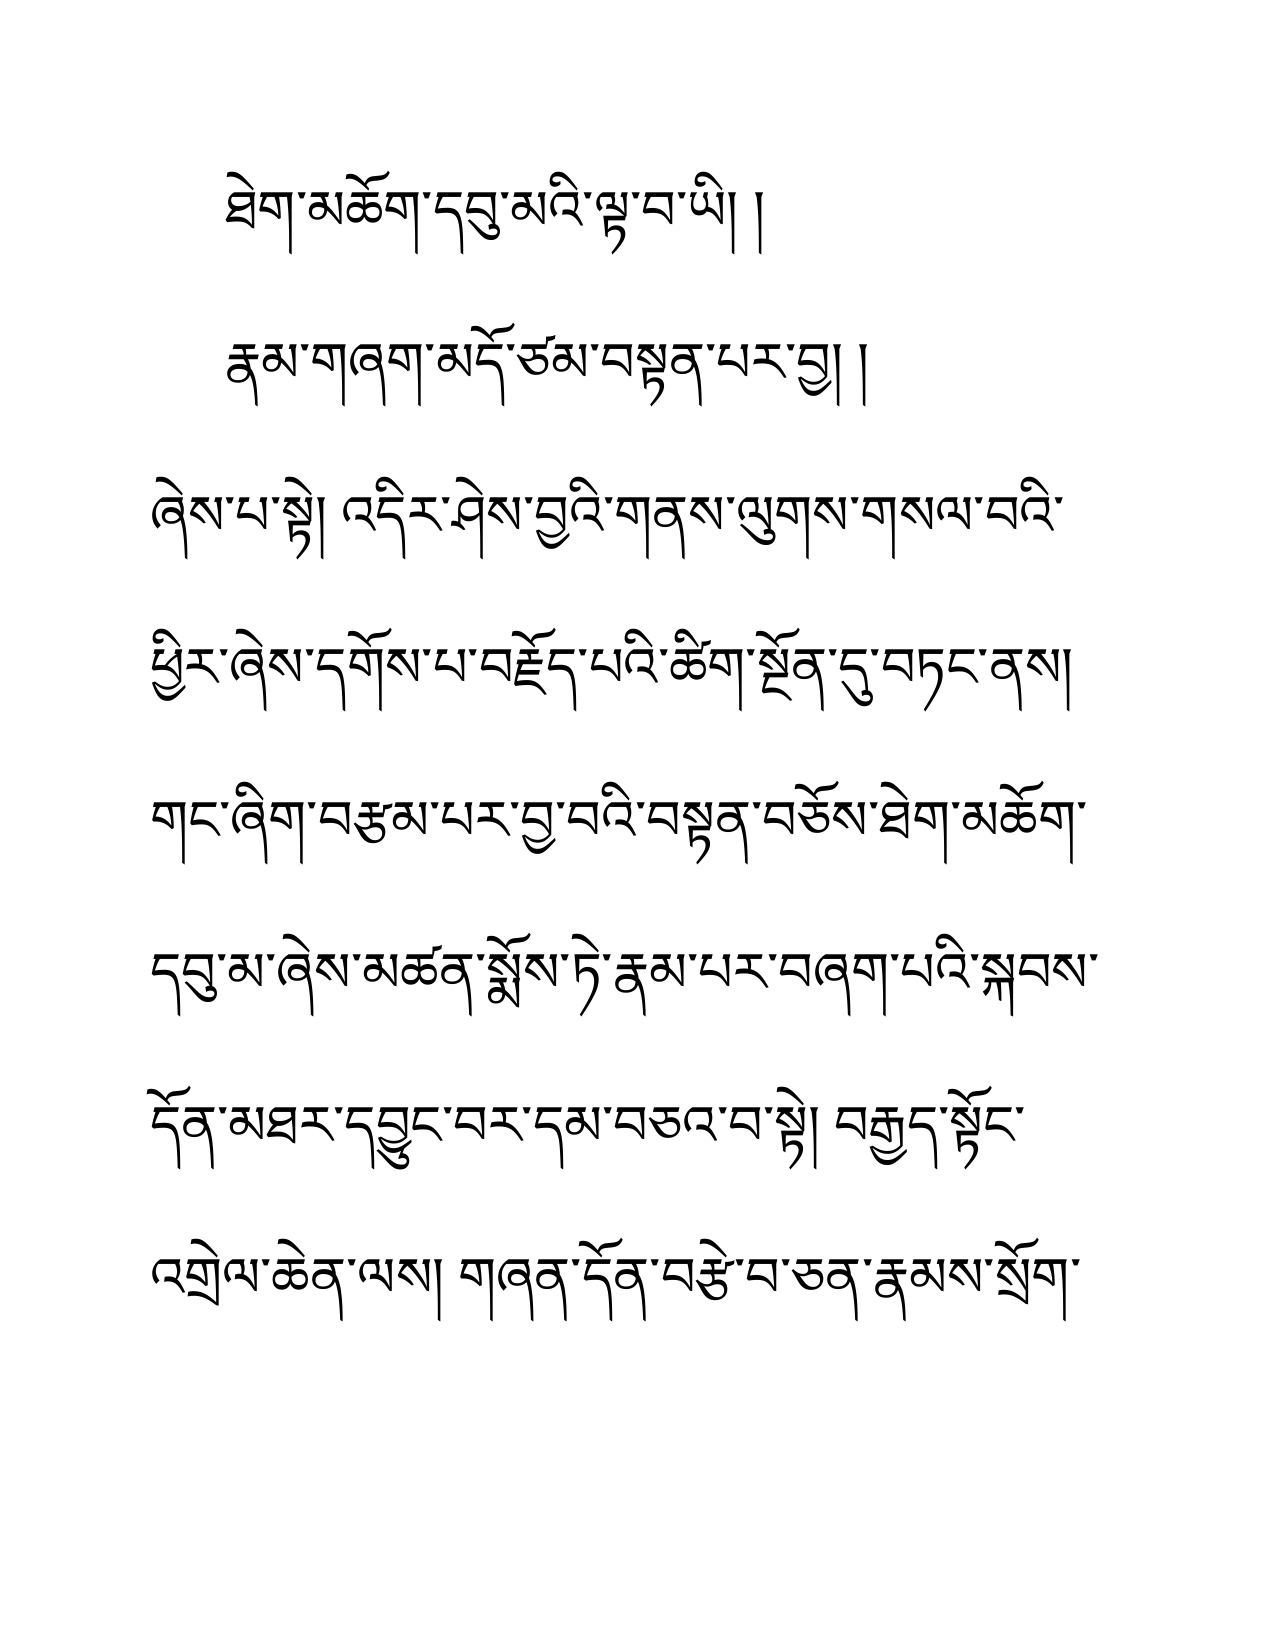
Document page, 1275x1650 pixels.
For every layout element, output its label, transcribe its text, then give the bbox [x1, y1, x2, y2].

text ཐེག་མཆོག་དབུ་མའི་ལྟ་བ་ཡི། ། [150, 150, 1125, 302]
text རྣམ་གཞག་མདོ་ཙམ་བསྟན་པར་བྱ། ། [150, 302, 1125, 455]
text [150, 455, 1125, 1370]
